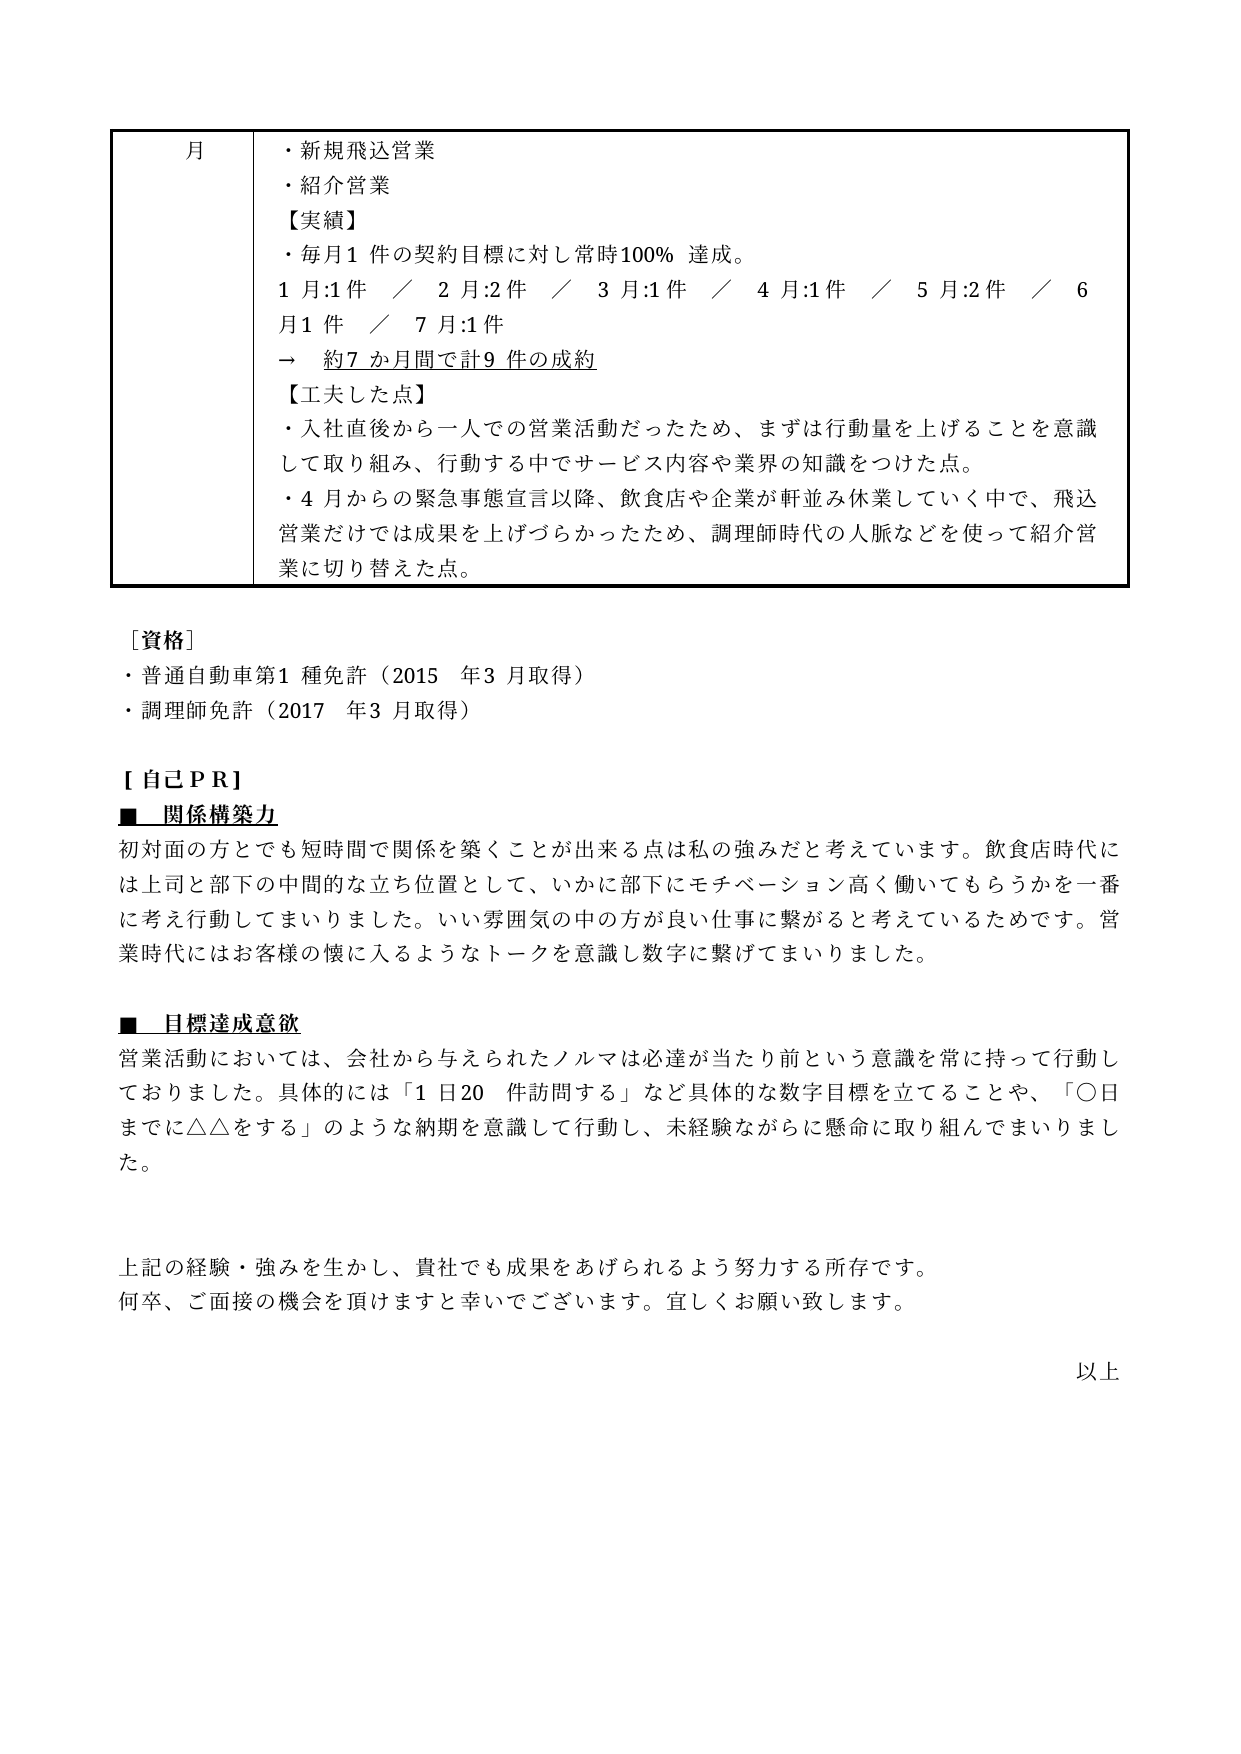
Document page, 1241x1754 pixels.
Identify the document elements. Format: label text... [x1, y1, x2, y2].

text [自己ＰＲ] [118, 761, 1122, 796]
text ［資格］ [118, 622, 1122, 657]
table_cell 2020年1月 ～ 2020年7月 [113, 132, 253, 584]
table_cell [254, 132, 1127, 584]
text 何卒、ご面接の機会を頂けますと幸いでございます。宜しくお願い致します。 [118, 1283, 1122, 1318]
text 初対面の方とでも短時間で関係を築くことが出来る点は私の強みだと考えています。飲食店時代には上司と部下の中間的な立ち位置として、いかに部下にモチベーション高く働いてもらうかを一番に考え行動してまいりました。いい雰囲気の中の方が良い仕事に繋がると考えているためです。営業時代にはお客様の懐に入るようなトークを意識し数字に繋げてまいりました。 [118, 831, 1122, 970]
text ・普通自動車第1種免許（2015年3月取得） [118, 657, 1122, 692]
text ■ 関係構築力 [118, 796, 1122, 831]
text ■ 目標達成意欲 [118, 1005, 1122, 1040]
text 営業活動においては、会社から与えられたノルマは必達が当たり前という意識を常に持って行動しておりました。具体的には「1日20件訪問する」など具体的な数字目標を立てることや、「〇日までに△△をする」のような納期を意識して行動し、未経験ながらに懸命に取り組んでまいりました。 [118, 1040, 1122, 1179]
text 以上 [118, 1353, 1122, 1388]
text ・調理師免許（2017年3月取得） [118, 692, 1122, 727]
text 上記の経験・強みを生かし、貴社でも成果をあげられるよう努力する所存です。 [118, 1248, 1122, 1283]
